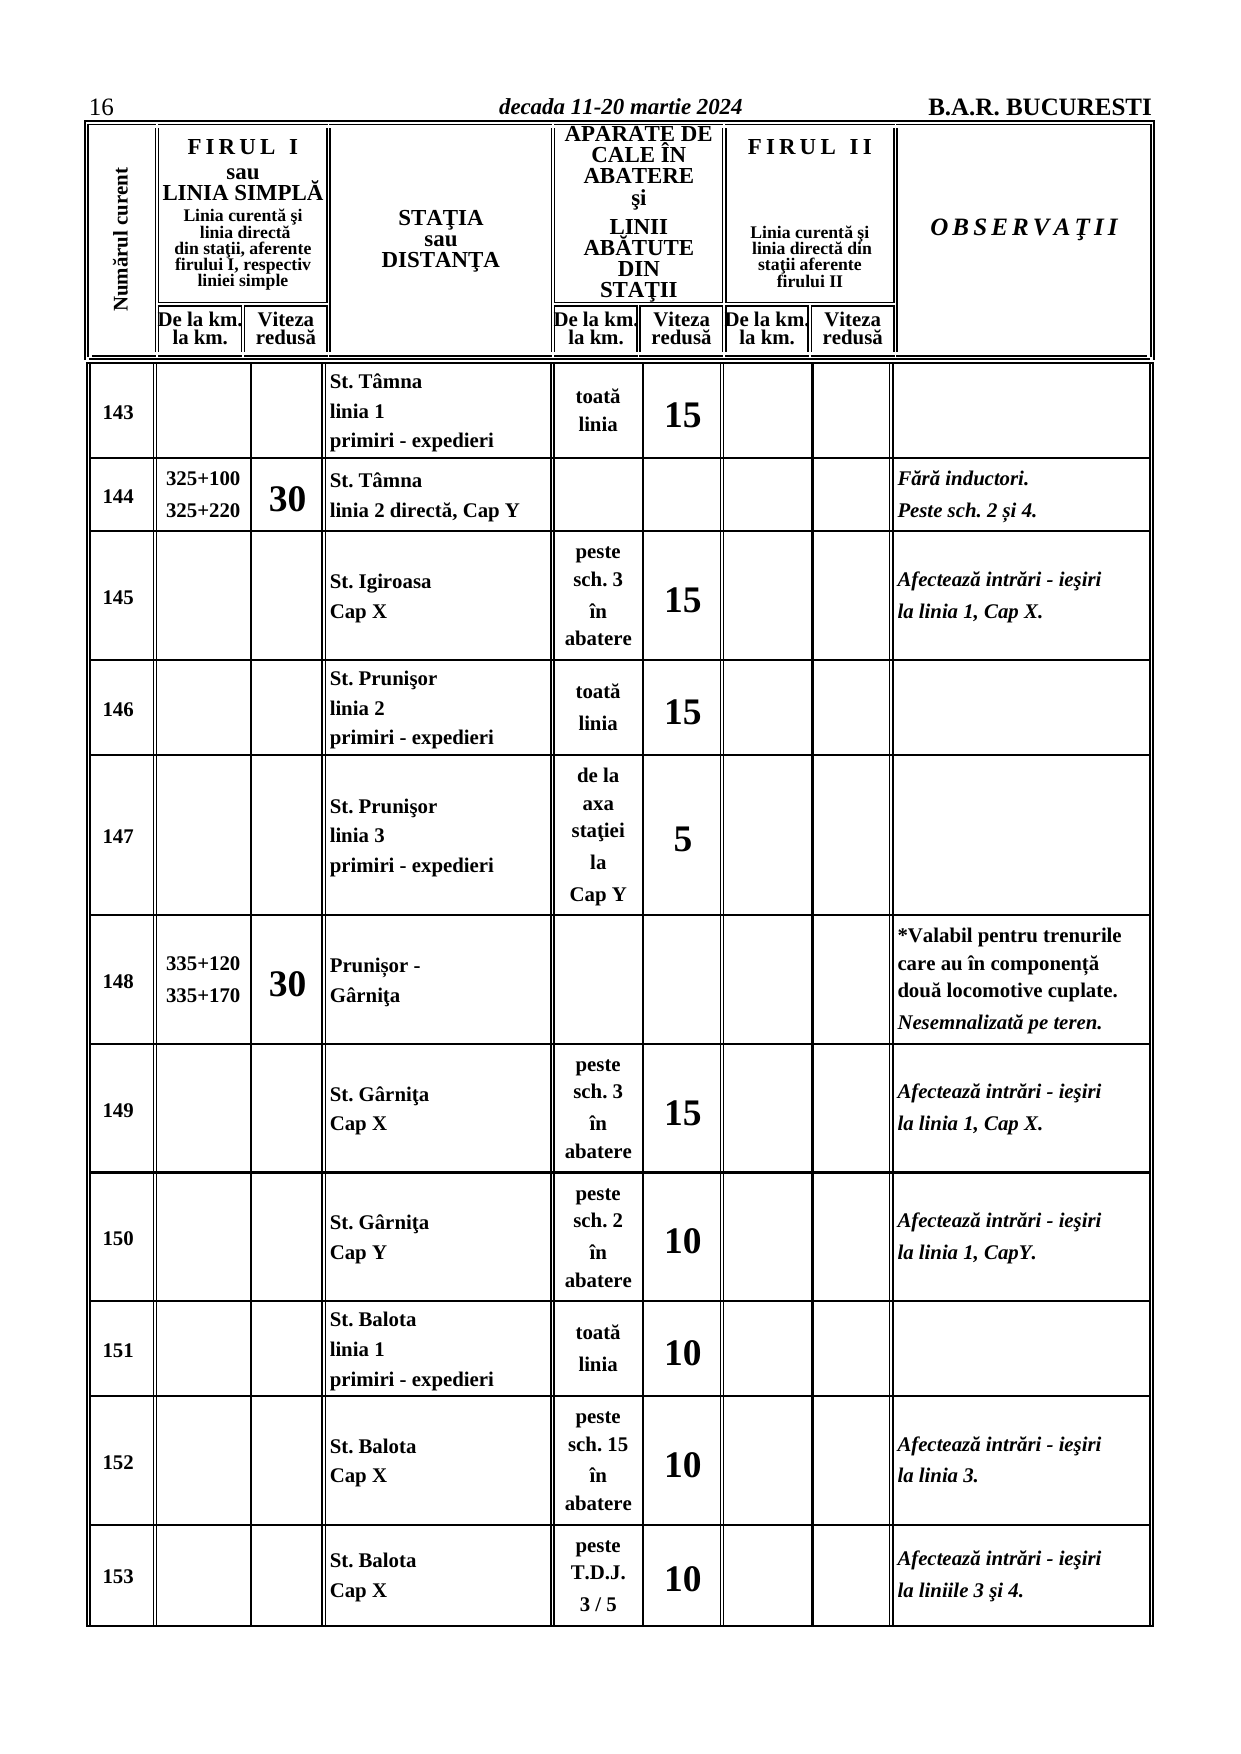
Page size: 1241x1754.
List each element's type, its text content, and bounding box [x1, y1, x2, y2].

table_cell peste sch. 15 în abatere [555, 1397, 642, 1523]
table_cell St. Gârniţa Cap X [326, 1045, 550, 1171]
table_cell 30 [252, 459, 321, 530]
table_cell [814, 1397, 889, 1523]
table_cell [555, 916, 642, 1043]
table_cell [157, 1526, 250, 1624]
table_cell [91, 1526, 153, 1624]
table_cell Afectează intrări - ieşiri la linia 1, Cap X. [894, 1045, 1149, 1171]
table_cell [814, 756, 889, 914]
table_cell [157, 1045, 250, 1171]
table_cell [814, 364, 889, 457]
table_cell [724, 532, 811, 659]
table_cell [91, 1397, 153, 1523]
table_cell [252, 1045, 321, 1171]
table_cell toată linia [555, 1302, 642, 1395]
table_cell [91, 459, 153, 530]
table_cell [894, 756, 1149, 914]
table_cell [814, 1526, 889, 1624]
table_cell [724, 916, 811, 1043]
table_cell [157, 532, 250, 659]
table_cell [252, 661, 321, 754]
table_cell [555, 459, 642, 530]
table_cell [814, 1174, 889, 1300]
table_cell [894, 364, 1149, 457]
table_cell [724, 364, 811, 457]
table_cell [644, 459, 720, 530]
table_cell [724, 1302, 811, 1395]
table_cell [252, 532, 321, 659]
table_cell [157, 661, 250, 754]
table_cell St. Balota linia 1 primiri - expedieri [326, 1302, 550, 1395]
table_cell [724, 1526, 811, 1624]
table_cell [724, 1397, 811, 1523]
table_cell [91, 661, 153, 754]
table_cell peste T.D.J. 3 / 5 [555, 1526, 642, 1624]
table_cell St. Igiroasa Cap X [326, 532, 550, 659]
table_cell [724, 459, 811, 530]
table_cell [814, 1302, 889, 1395]
table_cell [724, 661, 811, 754]
table_cell 335+120 335+170 [157, 916, 250, 1043]
table_cell [894, 661, 1149, 754]
table_cell 10 [644, 1526, 720, 1624]
table_cell St. Balota Cap X [326, 1397, 550, 1523]
table_cell [157, 364, 250, 457]
table_cell [91, 756, 153, 914]
table_cell peste sch. 2 în abatere [555, 1174, 642, 1300]
table_cell [91, 1045, 153, 1171]
table_cell St. Balota Cap X [326, 1526, 550, 1624]
table_cell [814, 916, 889, 1043]
table_cell [91, 916, 153, 1043]
table_cell [894, 1302, 1149, 1395]
table_cell Afectează intrări - ieşiri la linia 1, Cap X. [894, 532, 1149, 659]
table_cell [252, 1302, 321, 1395]
table_cell [252, 756, 321, 914]
table_cell [91, 364, 153, 457]
table_cell 10 [644, 1397, 720, 1523]
table_cell 10 [644, 1174, 720, 1300]
table_cell [814, 532, 889, 659]
table_cell St. Tâmna linia 1 primiri - expedieri [326, 364, 550, 457]
table_cell [724, 756, 811, 914]
table_cell [157, 1302, 250, 1395]
table_cell 15 [644, 1045, 720, 1171]
table_cell toată linia [555, 364, 642, 457]
table_cell St. Tâmna linia 2 directă, Cap Y [326, 459, 550, 530]
table_cell St. Gârniţa Cap Y [326, 1174, 550, 1300]
table_cell St. Prunişor linia 3 primiri - expedieri [326, 756, 550, 914]
table_cell [724, 1045, 811, 1171]
table_cell 5 [644, 756, 720, 914]
table_cell [252, 1526, 321, 1624]
table_cell 15 [644, 532, 720, 659]
table_cell toată linia [555, 661, 642, 754]
table_cell [252, 1397, 321, 1523]
table_cell 15 [644, 364, 720, 457]
table_cell [814, 661, 889, 754]
table_cell [252, 364, 321, 457]
table_cell [644, 916, 720, 1043]
table_cell [157, 756, 250, 914]
table_cell 10 [644, 1302, 720, 1395]
table_cell [814, 459, 889, 530]
table_cell [91, 1302, 153, 1395]
table_cell Afectează intrări - ieşiri la linia 3. [894, 1397, 1149, 1523]
table_cell Fără inductori. Peste sch. 2 și 4. [894, 459, 1149, 530]
table_cell peste sch. 3 în abatere [555, 1045, 642, 1171]
table_cell 30 [252, 916, 321, 1043]
table_cell *Valabil pentru trenurile care au în componență două locomotive cuplate. Nesemnalizată pe teren. [894, 916, 1149, 1043]
table_cell [91, 532, 153, 659]
table_cell [252, 1174, 321, 1300]
table_cell Prunișor - Gârniţa [326, 916, 550, 1043]
table_cell [157, 1397, 250, 1523]
table_cell St. Prunişor linia 2 primiri - expedieri [326, 661, 550, 754]
table_cell 15 [644, 661, 720, 754]
table_cell peste sch. 3 în abatere [555, 532, 642, 659]
table_cell 325+100 325+220 [157, 459, 250, 530]
table_cell [724, 1174, 811, 1300]
table_cell de la axa staţiei la Cap Y [555, 756, 642, 914]
table_cell [157, 1174, 250, 1300]
table_cell [91, 1174, 153, 1300]
table_cell Afectează intrări - ieşiri la liniile 3 şi 4. [894, 1526, 1149, 1624]
table_cell [814, 1045, 889, 1171]
table_cell Afectează intrări - ieşiri la linia 1, CapY. [894, 1174, 1149, 1300]
